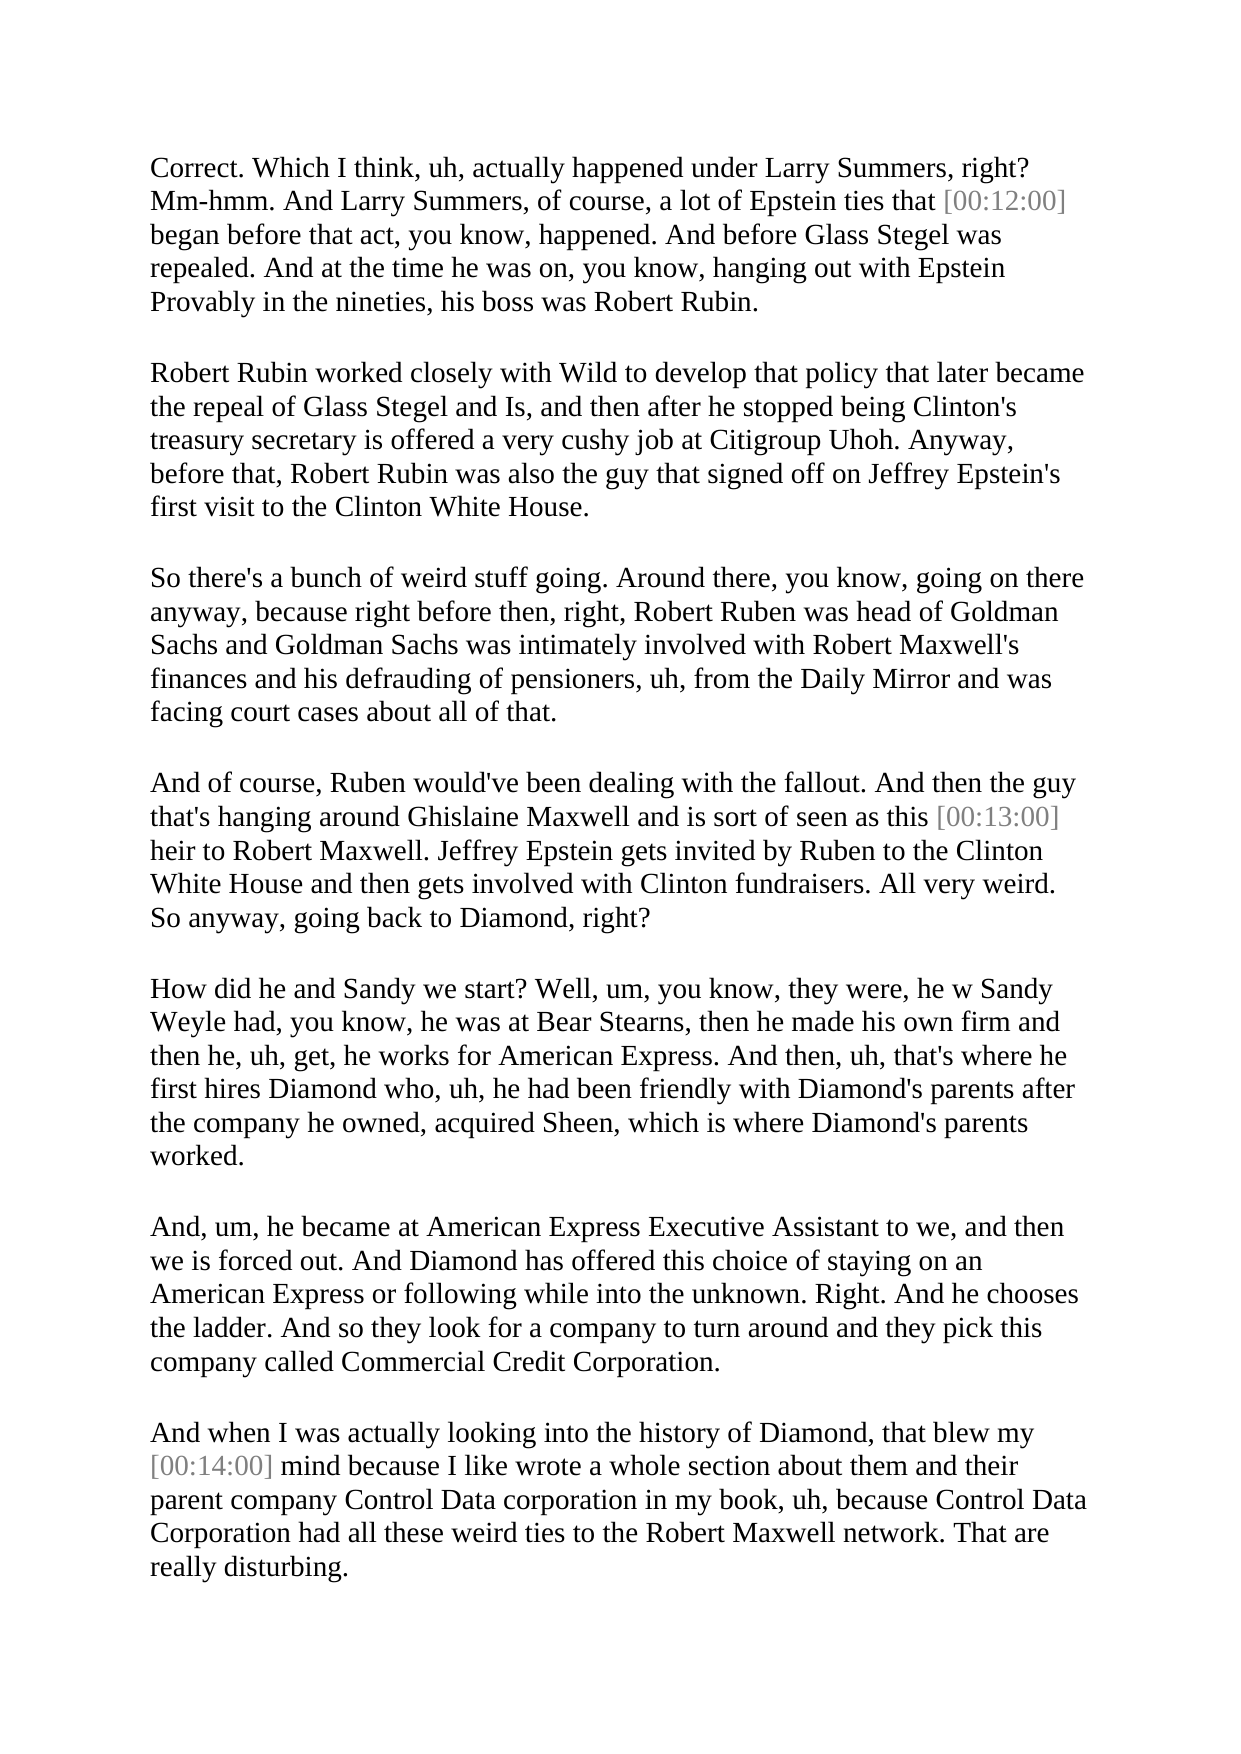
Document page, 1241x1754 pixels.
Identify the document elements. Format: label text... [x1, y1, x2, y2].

text Correct. Which I think, uh, actually happened under Larry Summers, right? Mm-hmm. And Larry Summers, of course, a lot of Epstein ties that [00:12:00] began before that act, you know, happened. And before Glass Stegel was repealed. And at the time he was on, you know, hanging out with Epstein Provably in the nineties, his boss was Robert Rubin. [150, 150, 1090, 318]
text And when I was actually looking into the history of Diamond, that blew my [00:14:00] mind because I like wrote a whole section about them and their parent company Control Data corporation in my book, uh, because Control Data Corporation had all these weird ties to the Robert Maxwell network. That are really disturbing. [150, 1415, 1090, 1582]
text And, um, he became at American Express Executive Assistant to we, and then we is forced out. And Diamond has offered this choice of staying on an American Express or following while into the unknown. Right. And he chooses the ladder. And so they look for a company to turn around and they pick this company called Commercial Credit Corporation. [150, 1209, 1090, 1377]
text So there's a bunch of weird stuff going. Around there, you know, going on there anyway, because right before then, right, Robert Ruben was head of Goldman Sachs and Goldman Sachs was intimately involved with Robert Maxwell's finances and his defrauding of pensioners, uh, from the Daily Mirror and was facing court cases about all of that. [150, 560, 1090, 728]
text And of course, Ruben would've been dealing with the fallout. And then the guy that's hanging around Ghislaine Maxwell and is sort of seen as this [00:13:00] heir to Robert Maxwell. Jeffrey Epstein gets invited by Ruben to the Clinton White House and then gets involved with Clinton fundraisers. All very weird. So anyway, going back to Diamond, right? [150, 766, 1090, 933]
text Robert Rubin worked closely with Wild to develop that policy that later became the repeal of Glass Stegel and Is, and then after he stopped being Clinton's treasury secretary is offered a very cushy job at Citigroup Uhoh. Anyway, before that, Robert Rubin was also the guy that signed off on Jeffrey Epstein's first visit to the Clinton White House. [150, 355, 1090, 523]
text How did he and Sandy we start? Well, um, you know, they were, he w Sandy Weyle had, you know, he was at Bear Stearns, then he made his own firm and then he, uh, get, he works for American Express. And then, uh, that's where he first hires Diamond who, uh, he had been friendly with Diamond's parents after the company he owned, acquired Sheen, which is where Diamond's parents worked. [150, 971, 1090, 1172]
